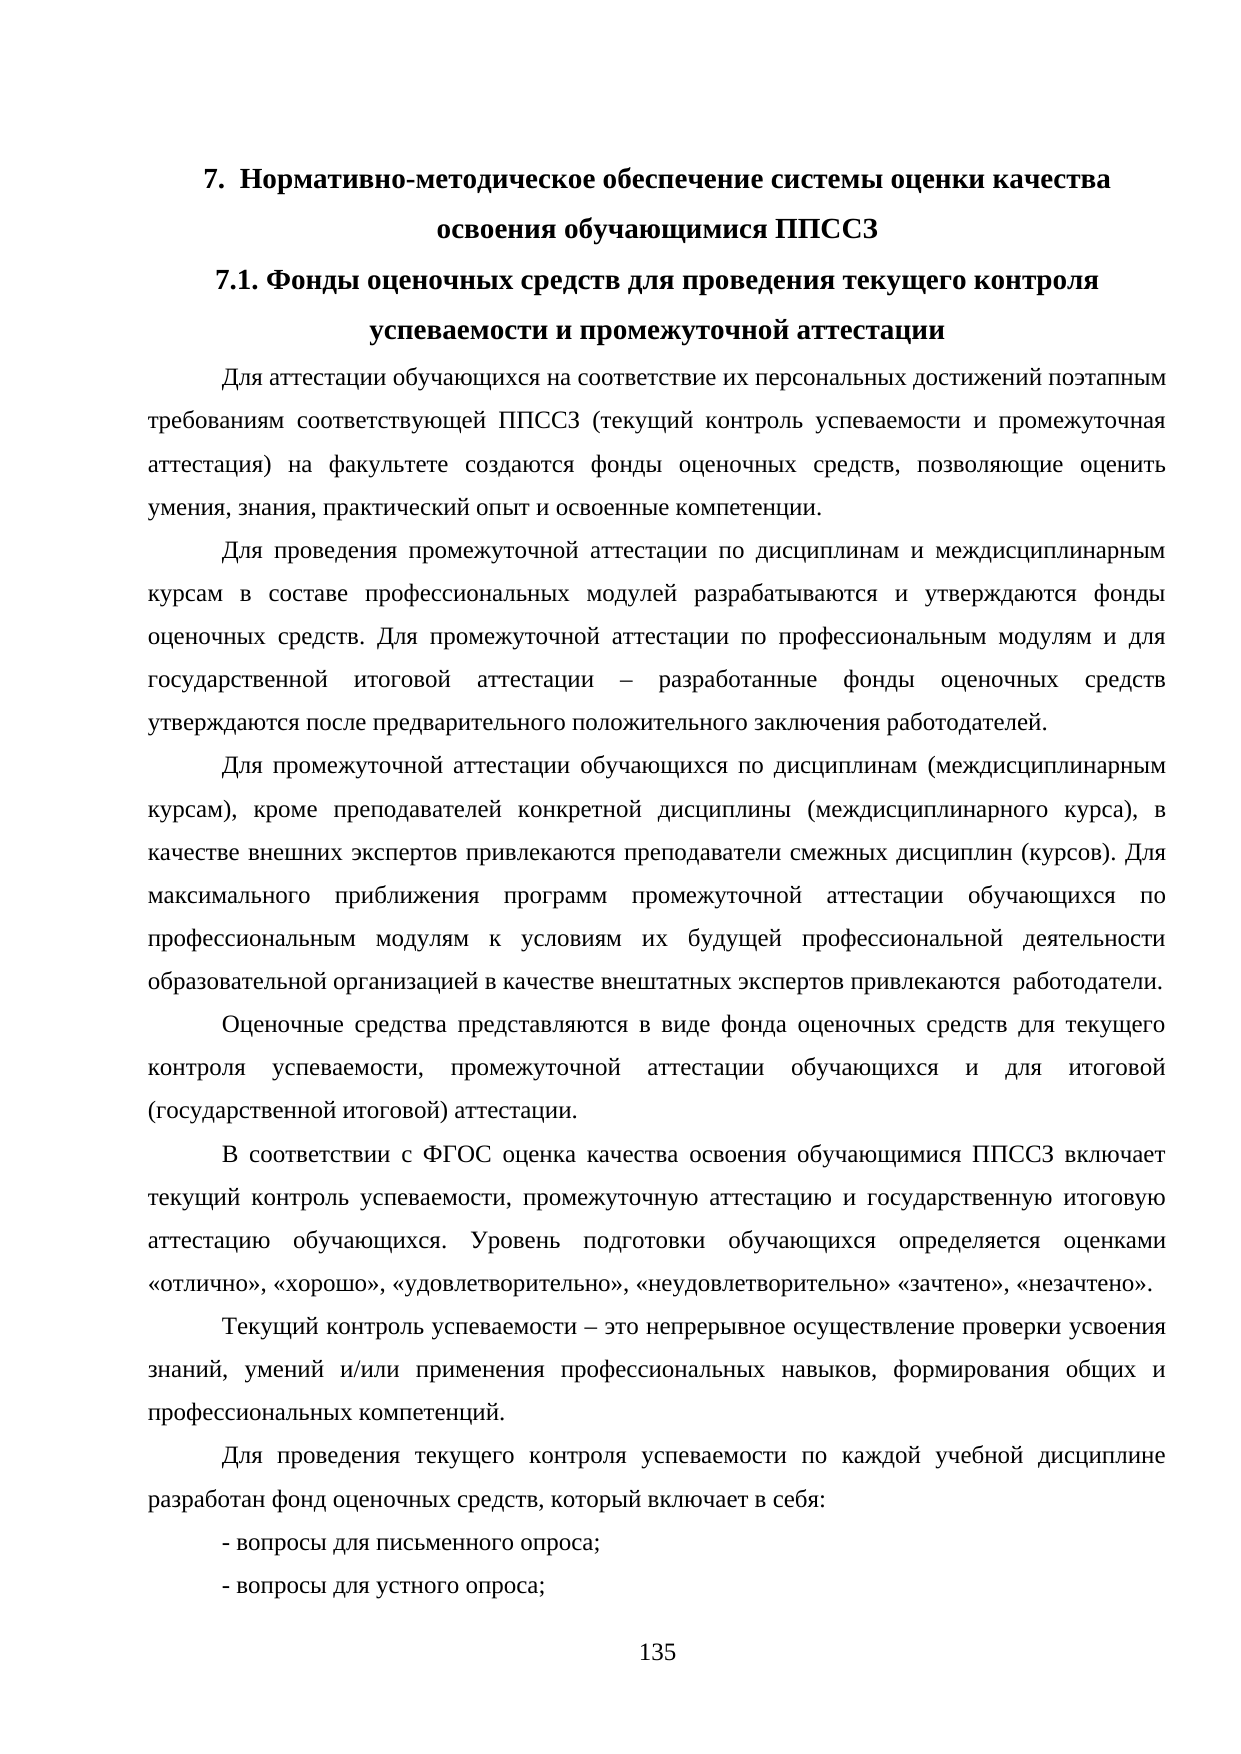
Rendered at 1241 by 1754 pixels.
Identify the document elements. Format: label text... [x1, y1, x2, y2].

text Для промежуточной аттестации обучающихся по дисциплинам (междисциплинарным курсам), кроме преподавателей конкретной дисциплины (междисциплинарного курса), в качестве внешних экспертов привлекаются преподаватели смежных дисциплин (курсов). Для максимального приближения программ промежуточной аттестации обучающихся по профессиональным модулям к условиям их будущей профессиональной деятельности образовательной организацией в качестве внештатных экспертов привлекаются работодатели. [148, 751, 1167, 995]
text - вопросы для письменного опроса; [148, 1527, 1167, 1556]
text Оценочные средства представляются в виде фонда оценочных средств для текущего контроля успеваемости, промежуточной аттестации обучающихся и для итоговой (государственной итоговой) аттестации. [148, 1009, 1167, 1124]
text В соответствии с ФГОС оценка качества освоения обучающимися ППССЗ включает текущий контроль успеваемости, промежуточную аттестацию и государственную итоговую аттестацию обучающихся. Уровень подготовки обучающихся определяется оценками «отлично», «хорошо», «удовлетворительно», «неудовлетворительно» «зачтено», «незачтено». [148, 1139, 1167, 1297]
text Для проведения промежуточной аттестации по дисциплинам и междисциплинарным курсам в составе профессиональных модулей разрабатываются и утверждаются фонды оценочных средств. Для промежуточной аттестации по профессиональным модулям и для государственной итоговой аттестации – разработанные фонды оценочных средств утверждаются после предварительного положительного заключения работодателей. [148, 535, 1167, 736]
text - вопросы для устного опроса; [148, 1570, 1167, 1599]
text Для проведения текущего контроля успеваемости по каждой учебной дисциплине разработан фонд оценочных средств, который включает в себя: [148, 1441, 1167, 1512]
subtitle 7. Нормативно-методическое обеспечение системы оценки качества освоения обучающимися ППССЗ [148, 161, 1167, 245]
subtitle 7.1. Фонды оценочных средств для проведения текущего контроля успеваемости и промежуточной аттестации [148, 262, 1167, 346]
text Для аттестации обучающихся на соответствие их персональных достижений поэтапным требованиям соответствующей ППССЗ (текущий контроль успеваемости и промежуточная аттестация) на факультете создаются фонды оценочных средств, позволяющие оценить умения, знания, практический опыт и освоенные компетенции. [148, 362, 1167, 521]
text Текущий контроль успеваемости – это непрерывное осуществление проверки усвоения знаний, умений и/или применения профессиональных навыков, формирования общих и профессиональных компетенций. [148, 1311, 1167, 1426]
